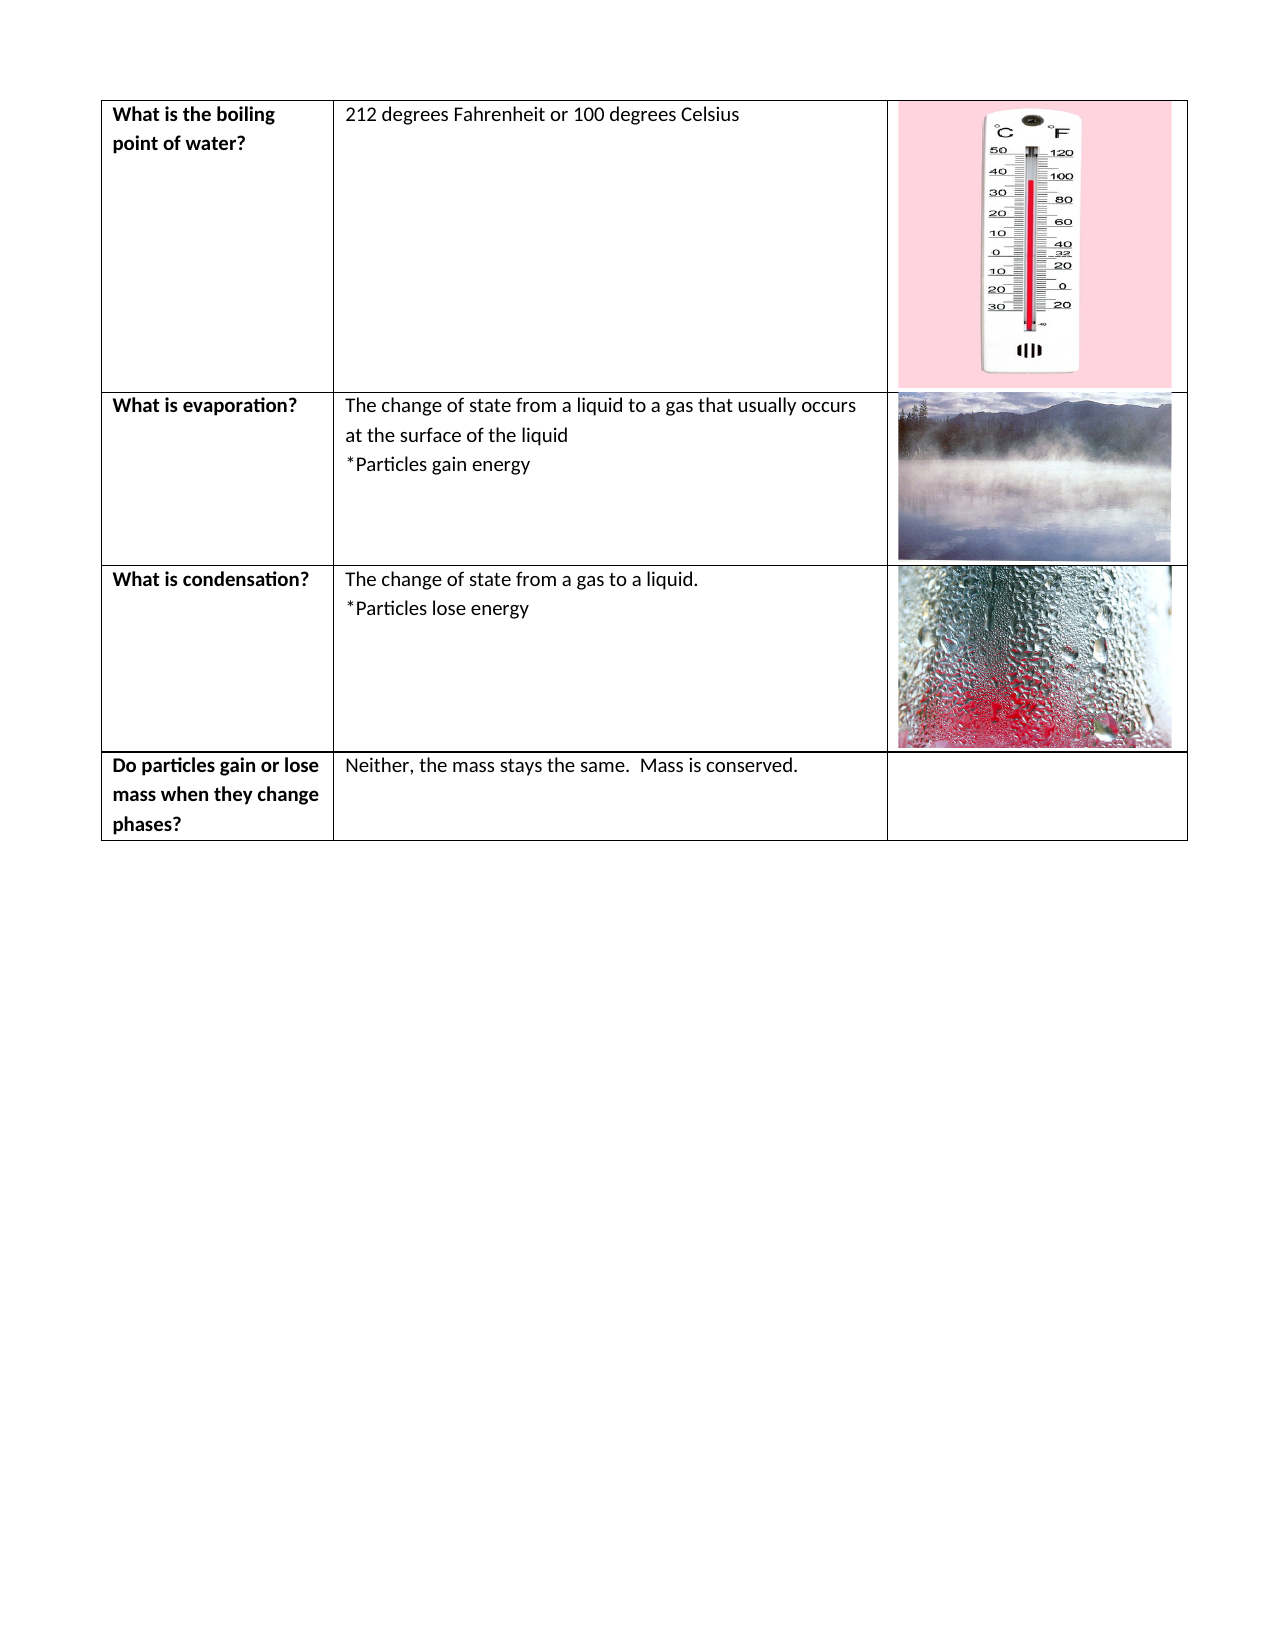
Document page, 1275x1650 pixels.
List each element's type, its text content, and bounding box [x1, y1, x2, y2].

table_cell Neither, the mass stays the same. Mass is conserved. [334, 753, 887, 840]
table_cell Do particles gain or lose mass when they change phases? [102, 753, 333, 840]
table_cell [888, 566, 1187, 751]
picture [898, 392, 1172, 562]
table_cell What is evaporation? [102, 393, 333, 565]
picture [898, 566, 1172, 748]
table_cell [888, 753, 1187, 840]
picture [898, 101, 1172, 388]
table_cell What is the boiling point of water? [102, 101, 333, 392]
table_cell [888, 393, 1187, 565]
table_cell The change of state from a liquid to a gas that usually occurs at the surface of the liquid *Particles gain energy [334, 393, 887, 565]
table_cell The change of state from a gas to a liquid. *Particles lose energy [334, 566, 887, 751]
table_cell [888, 101, 1187, 392]
table_cell 212 degrees Fahrenheit or 100 degrees Celsius [334, 101, 887, 392]
table_cell What is condensation? [102, 566, 333, 751]
